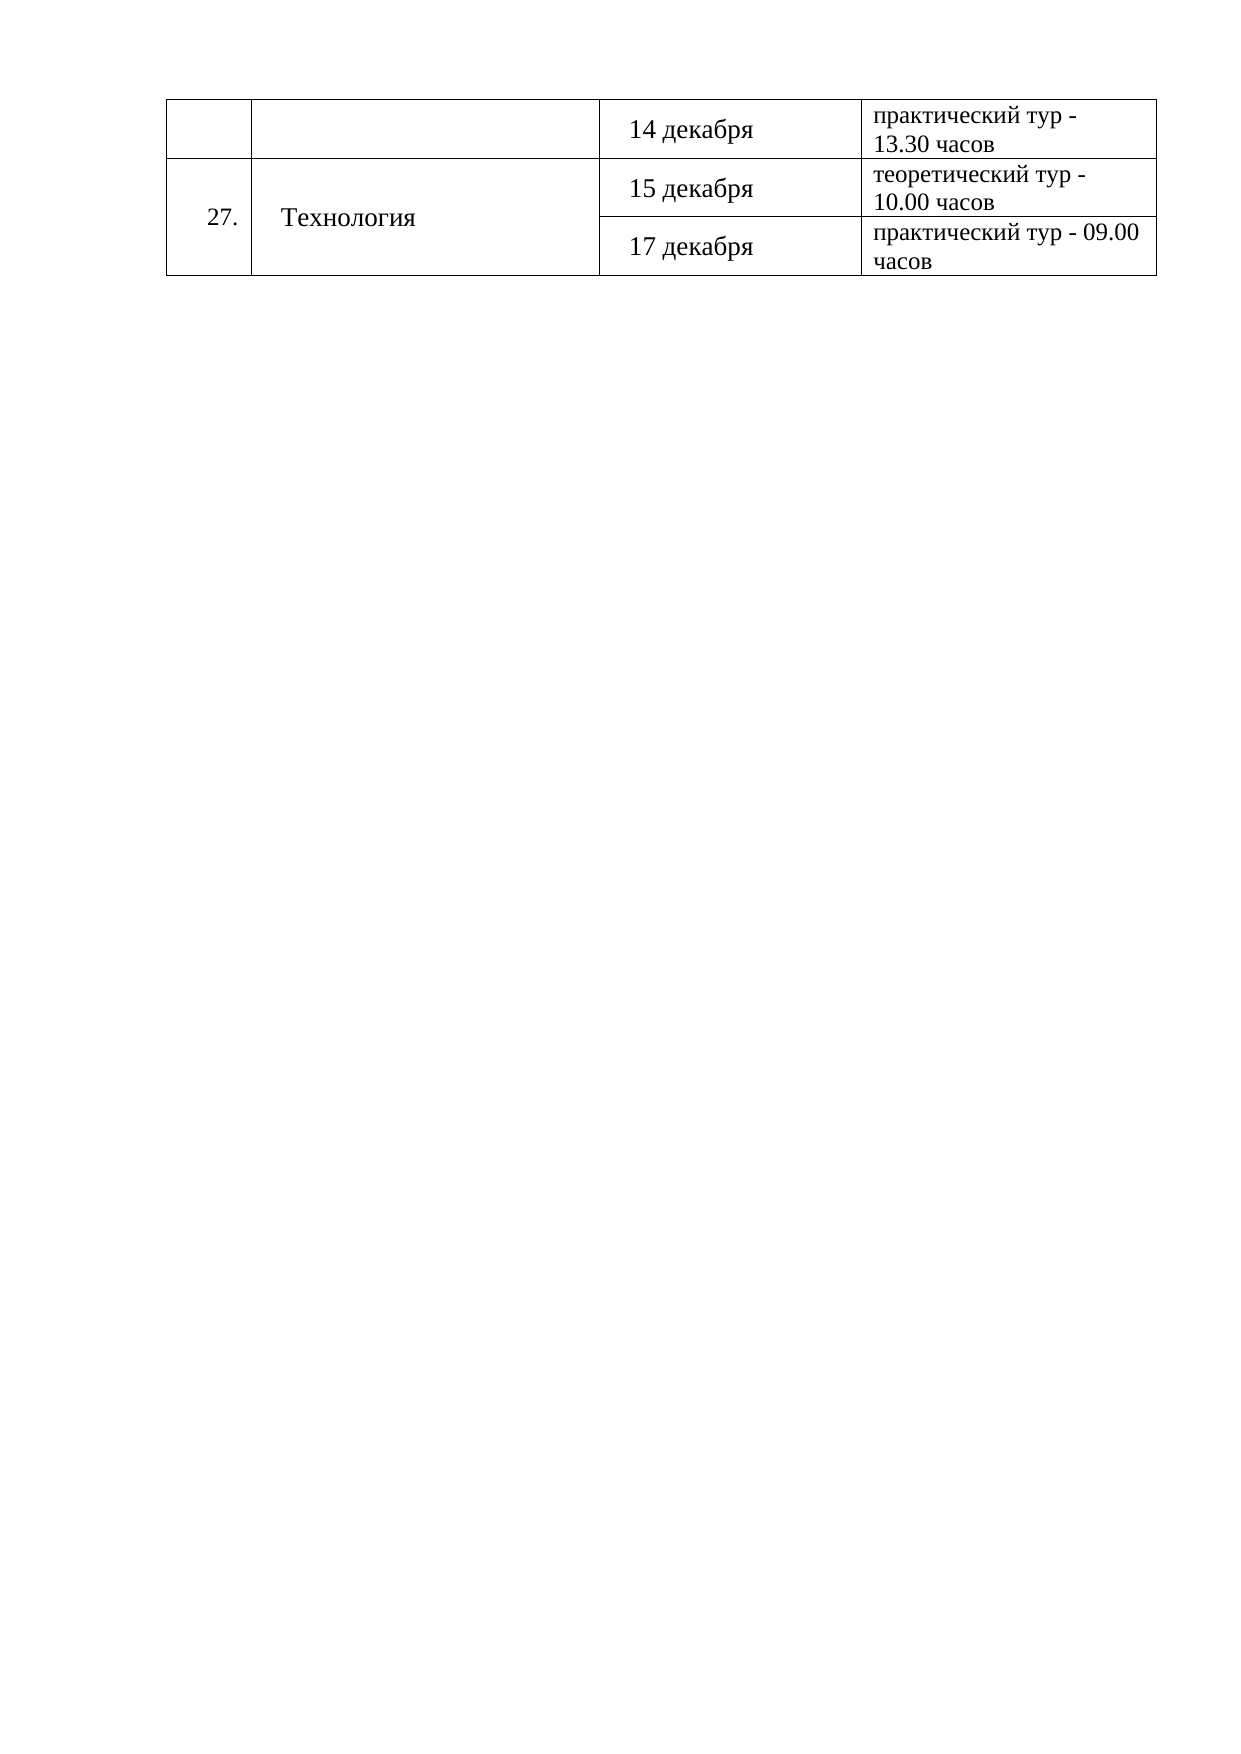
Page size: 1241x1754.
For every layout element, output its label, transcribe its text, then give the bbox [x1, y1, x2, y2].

table_cell [167, 100, 251, 158]
table_cell [167, 159, 251, 275]
table_cell 15 декабря [600, 159, 861, 216]
table_cell практический тур - 09.00 часов [862, 217, 1156, 275]
table_cell 14 декабря [600, 100, 861, 158]
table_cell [252, 100, 599, 158]
table_cell 17 декабря [600, 217, 861, 275]
table_cell теоретический тур - 10.00 часов [862, 159, 1156, 216]
table_cell Технология [252, 159, 599, 275]
table_cell практический тур -13.30 часов [862, 100, 1156, 158]
